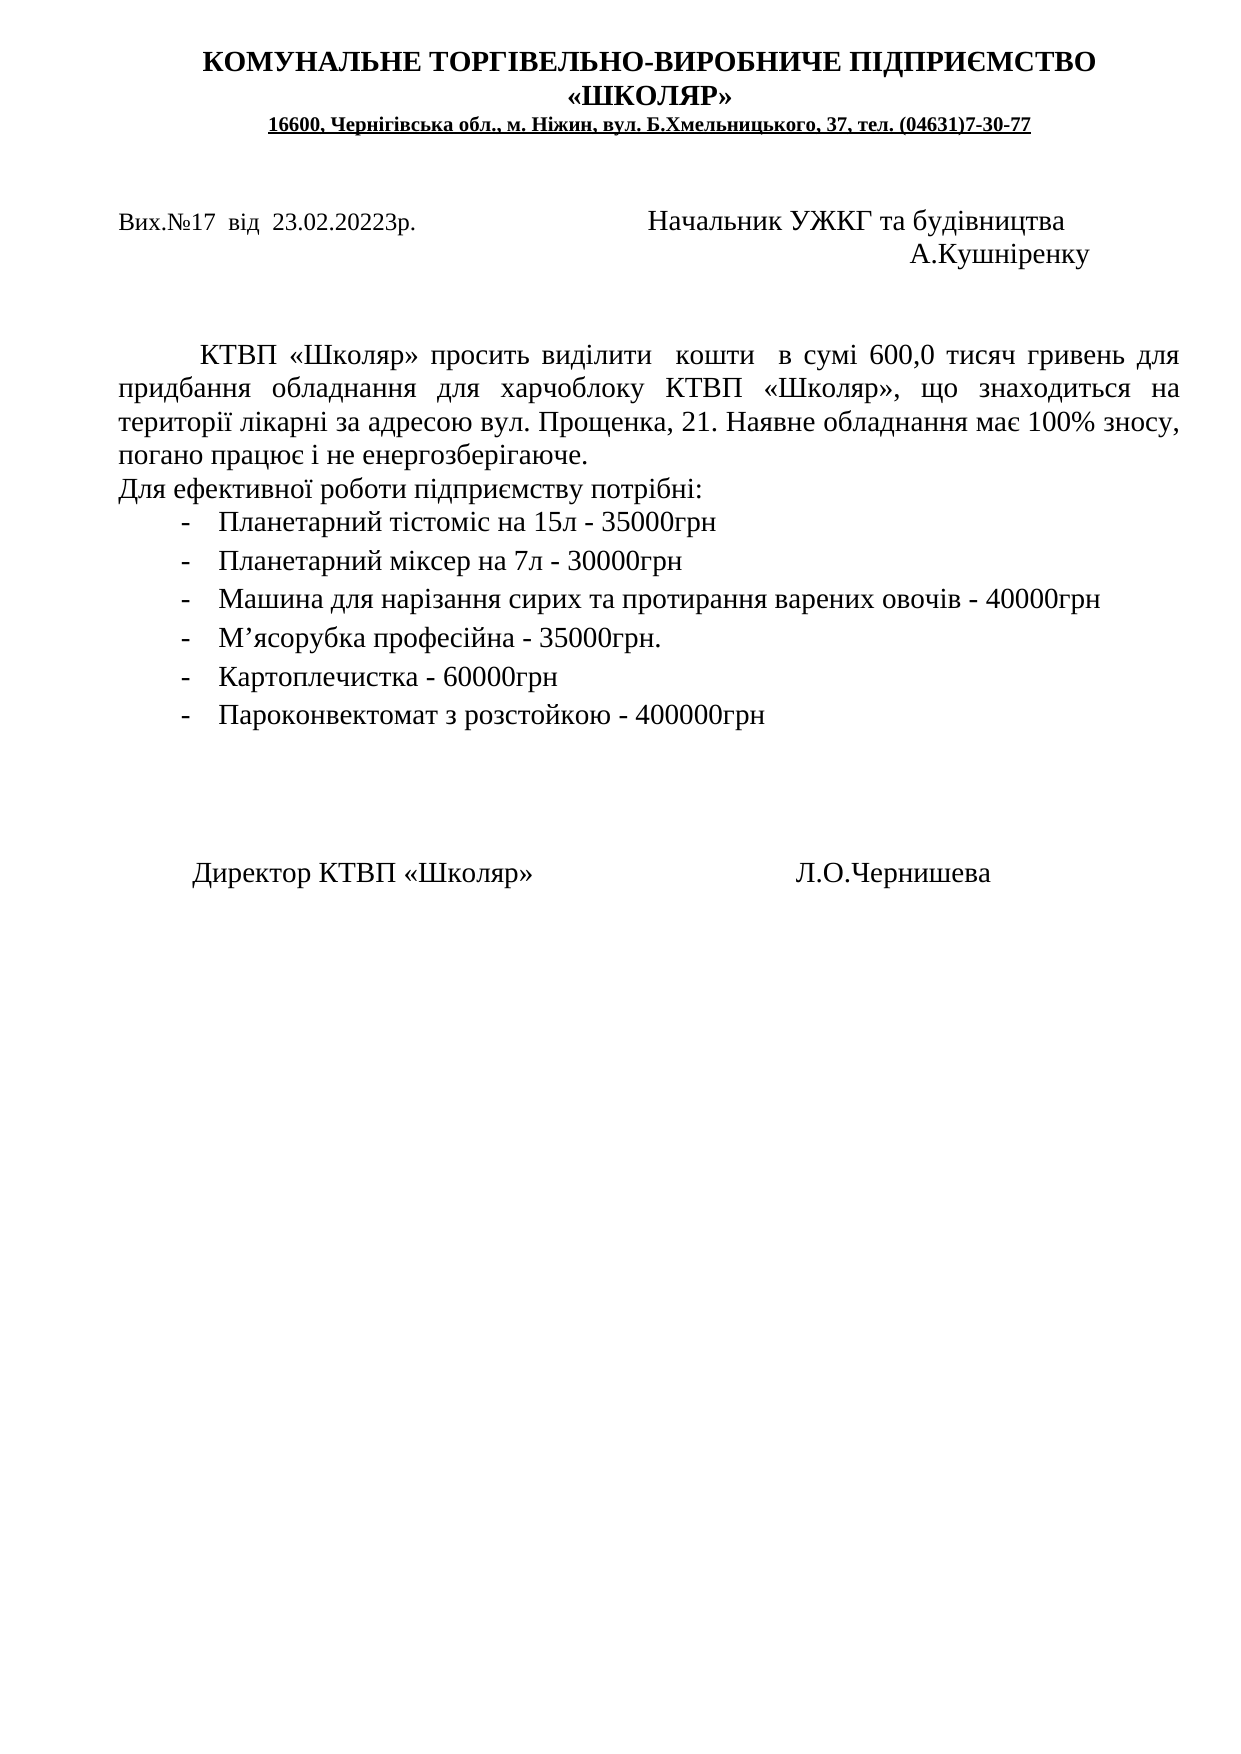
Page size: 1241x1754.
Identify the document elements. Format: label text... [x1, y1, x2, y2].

text Директор КТВП «Школяр» Л.О.Чернишева [118, 856, 1181, 889]
list М’ясорубка професійна - 35000грн. [181, 620, 1181, 654]
list Картоплечистка - 60000грн [181, 659, 1181, 692]
list Машина для нарізання сирих та протирання варених овочів - 40000грн [181, 582, 1181, 615]
text Вих.№17 від 23.02.20223р. Начальник УЖКГ та будівництва [118, 203, 1211, 236]
text Для ефективної роботи підприємству потрібні: [118, 471, 1181, 504]
text КТВП «Школяр» просить виділити кошти в сумі 600,0 тисяч гривень для придбання обладнання для харчоблоку КТВП «Школяр», що знаходиться на території лікарні за адресою вул. Прощенка, 21. Наявне обладнання має 100% зносу, погано працює і не енергозберігаюче. [118, 337, 1181, 471]
text КОМУНАЛЬНЕ ТОРГІВЕЛЬНО-ВИРОБНИЧЕ ПІДПРИЄМСТВО «ШКОЛЯР» [118, 44, 1181, 111]
text А.Кушніренку [118, 236, 1181, 270]
list Планетарний міксер на 7л - 30000грн [181, 543, 1181, 577]
list Пароконвектомат з розстойкою - 400000грн [181, 697, 1181, 731]
list Планетарний тістоміс на 15л - 35000грн [181, 504, 1181, 538]
text 16600, Чернігівська обл., м. Ніжин, вул. Б.Хмельницького, 37, тел. (04631)7-30-77 [118, 111, 1181, 136]
